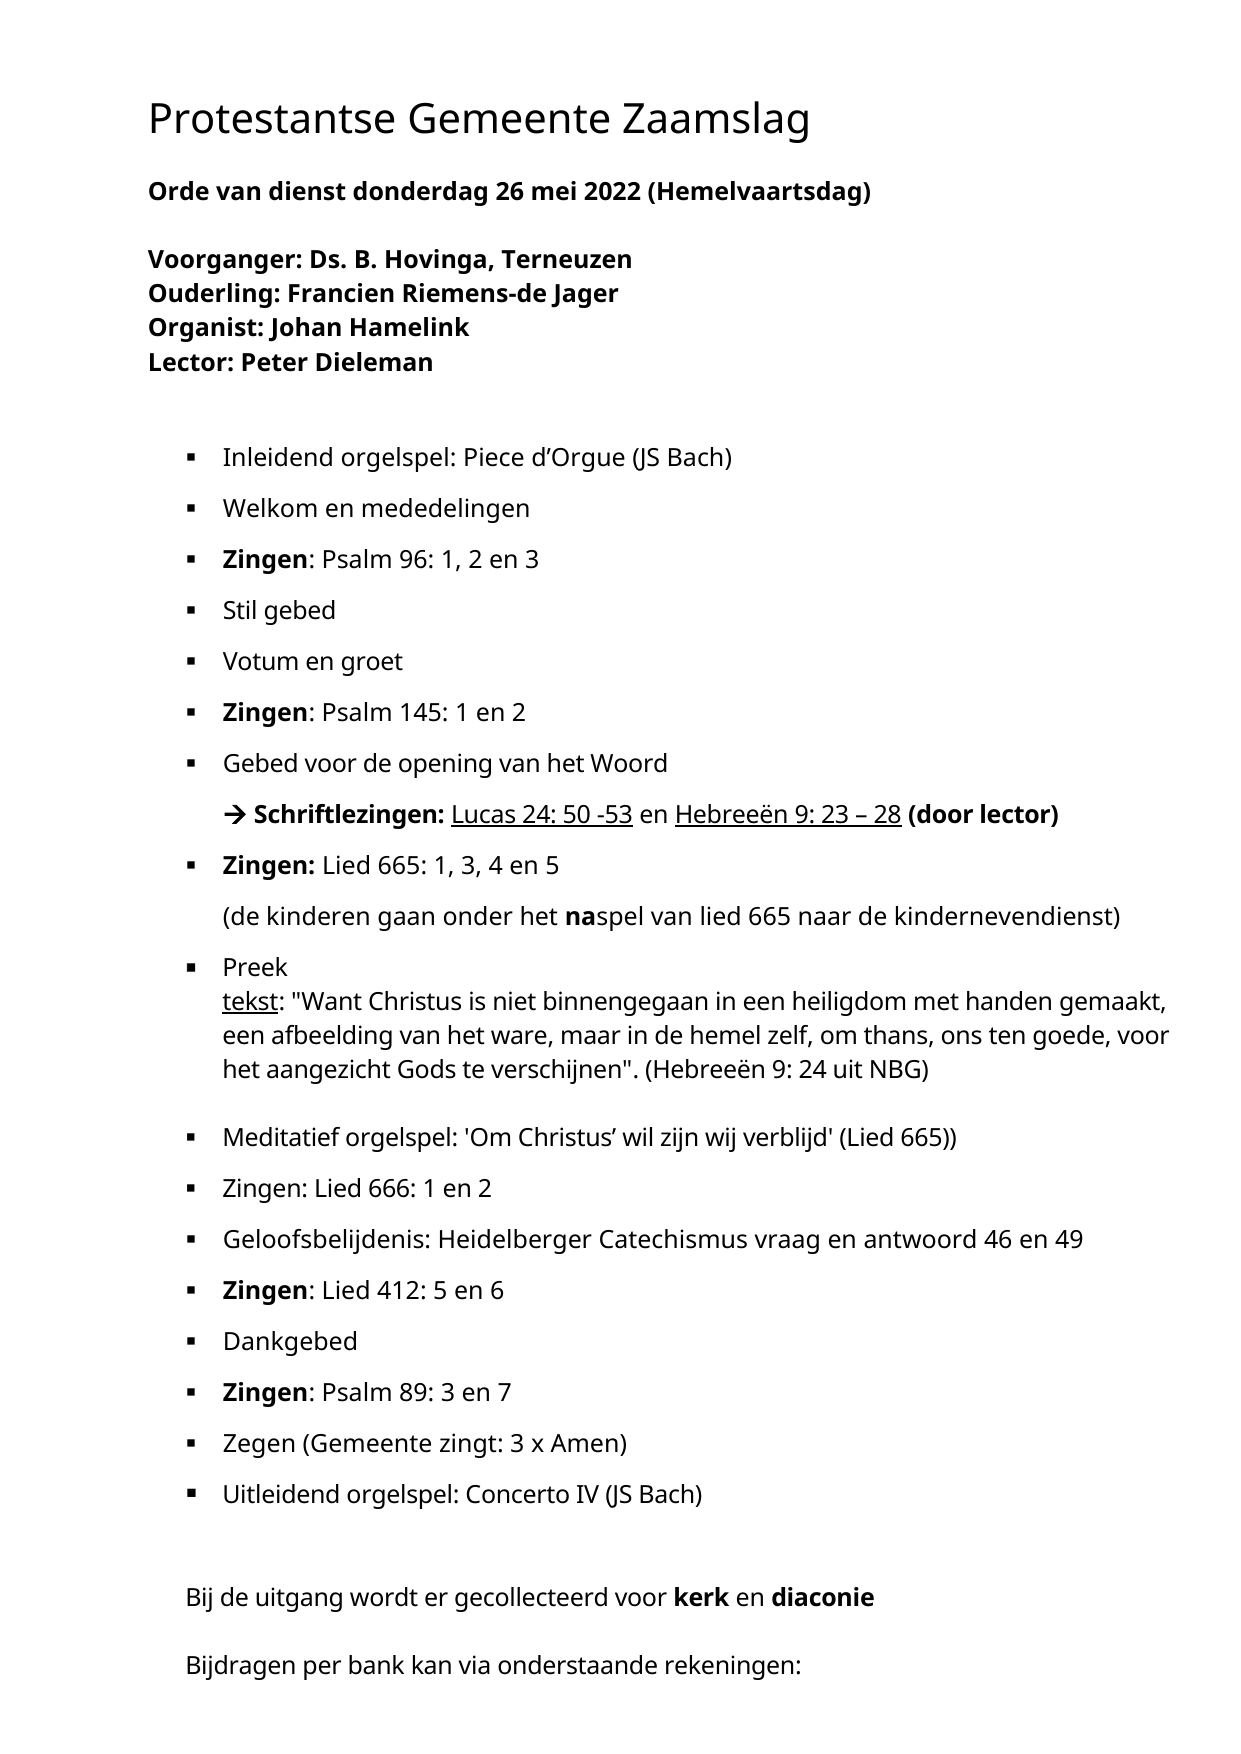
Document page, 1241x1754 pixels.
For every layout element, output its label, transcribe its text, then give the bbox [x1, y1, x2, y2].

list Gebed voor de opening van het Woord [185, 745, 1181, 779]
list Bijdragen per bank kan via onderstaande rekeningen: [185, 1647, 1181, 1682]
subtitle Ouderling: Francien Riemens-de Jager [148, 276, 1181, 310]
list Zingen: Lied 665: 1, 3, 4 en 5 (de kinderen gaan onder het naspel van lied 665 naar de kindernevendienst) [185, 847, 1181, 933]
list Inleidend orgelspel: Piece d’Orgue (JS Bach) [185, 439, 1181, 473]
list Zingen: Psalm 145: 1 en 2 [185, 694, 1181, 728]
subtitle Voorganger: Ds. B. Hovinga, Terneuzen [148, 242, 1181, 276]
list Zingen: Psalm 96: 1, 2 en 3 [185, 541, 1181, 575]
list Votum en groet [185, 643, 1181, 677]
subtitle Lector: Peter Dieleman [148, 344, 1181, 378]
subtitle Organist: Johan Hamelink [148, 310, 1181, 344]
text Orde van dienst donderdag 26 mei 2022 (Hemelvaartsdag) [148, 174, 1181, 208]
list Dankgebed [185, 1324, 1181, 1358]
list Zingen: Psalm 89: 3 en 7 [185, 1375, 1181, 1409]
list Schriftlezingen: Lucas 24: 50 -53 en Hebreeën 9: 23 – 28 (door lector) [223, 796, 1181, 831]
text Zingen: Lied 666: 1 en 2 [185, 1171, 1181, 1205]
list Zegen (Gemeente zingt: 3 x Amen) [185, 1426, 1181, 1460]
text Preek tekst: "Want Christus is niet binnengegaan in een heiligdom met handen gemaakt, een afbeelding van het ware, maar in de hemel zelf, om thans, ons ten goede, voor het aangezicht Gods te verschijnen". (Hebreeën 9: 24 uit NBG) [185, 949, 1181, 1120]
list Stil gebed [185, 592, 1181, 626]
list Welkom en mededelingen [185, 490, 1181, 524]
list Geloofsbelijdenis: Heidelberger Catechismus vraag en antwoord 46 en 49 [185, 1222, 1181, 1256]
text Meditatief orgelspel: 'Om Christus’ wil zijn wij verblijd' (Lied 665)) [185, 1120, 1181, 1154]
list Zingen: Lied 412: 5 en 6 [185, 1273, 1181, 1307]
list Bij de uitgang wordt er gecollecteerd voor kerk en diaconie [185, 1579, 1181, 1613]
text Uitleidend orgelspel: Concerto IV (JS Bach) [185, 1477, 1181, 1545]
text Protestantse Gemeente Zaamslag [148, 89, 1181, 145]
